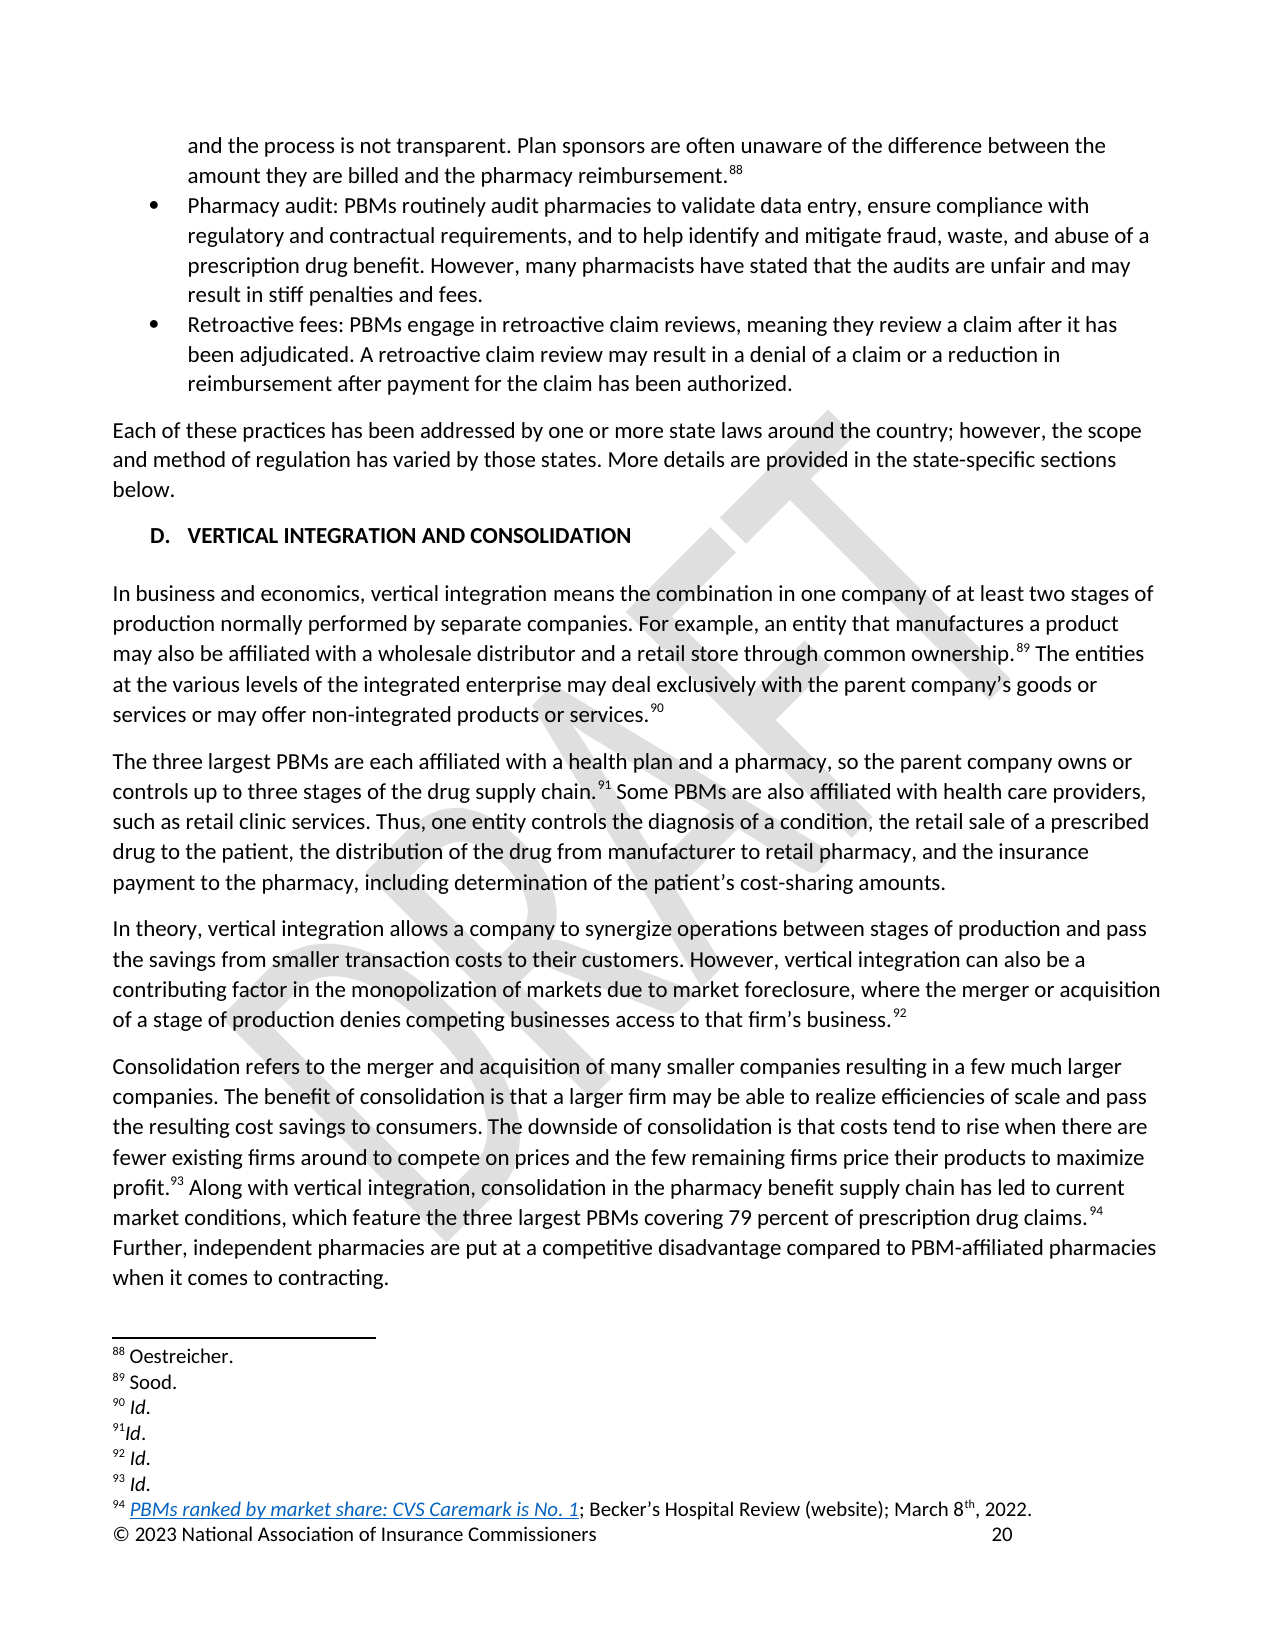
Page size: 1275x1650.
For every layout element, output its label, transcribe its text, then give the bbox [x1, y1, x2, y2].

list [150, 131, 1162, 189]
text Consolidation refers to the merger and acquisition of many smaller companies resulting in a few much larger companies. The benefit of consolidation is that a larger firm may be able to realize efficiencies of scale and pass the resulting cost savings to consumers. The downside of consolidation is that costs tend to rise when there are fewer existing firms around to compete on prices and the few remaining firms price their products to maximize profit. Along with vertical integration, consolidation in the pharmacy benefit supply chain has led to current market conditions, which feature the three largest PBMs covering 79 percent of prescription drug claims. Further, independent pharmacies are put at a competitive disadvantage compared to PBM-affiliated pharmacies when it comes to contracting. [112, 1052, 1162, 1291]
text In theory, vertical integration allows a company to synergize operations between stages of production and pass the savings from smaller transaction costs to their customers. However, vertical integration can also be a contributing factor in the monopolization of markets due to market foreclosure, where the merger or acquisition of a stage of production denies competing businesses access to that firm’s business. [112, 914, 1162, 1033]
text The three largest PBMs are each affiliated with a health plan and a pharmacy, so the parent company owns or controls up to three stages of the drug supply chain. Some PBMs are also affiliated with health care providers, such as retail clinic services. Thus, one entity controls the diagnosis of a condition, the retail sale of a prescribed drug to the patient, the distribution of the drug from manufacturer to retail pharmacy, and the insurance payment to the pharmacy, including determination of the patient’s cost-sharing amounts. [112, 747, 1162, 896]
text Each of these practices has been addressed by one or more state laws around the country; however, the scope and method of regulation has varied by those states. More details are provided in the state-specific sections below. [112, 416, 1162, 503]
list Pharmacy audit: PBMs routinely audit pharmacies to validate data entry, ensure compliance with regulatory and contractual requirements, and to help identify and mitigate fraud, waste, and abuse of a prescription drug benefit. However, many pharmacists have stated that the audits are unfair and may result in stiff penalties and fees. [150, 191, 1162, 308]
list Retroactive fees: PBMs engage in retroactive claim reviews, meaning they review a claim after it has been adjudicated. A retroactive claim review may result in a denial of a claim or a reduction in reimbursement after payment for the claim has been authorized. [150, 310, 1162, 398]
subtitle D. VERTICAL INTEGRATION AND CONSOLIDATION [112, 522, 1162, 550]
text In business and economics, vertical integration means the combination in one company of at least two stages of production normally performed by separate companies. For example, an entity that manufactures a product may also be affiliated with a wholesale distributor and a retail store through common ownership. The entities at the various levels of the integrated enterprise may deal exclusively with the parent company’s goods or services or may offer non-integrated products or services. [112, 579, 1162, 728]
